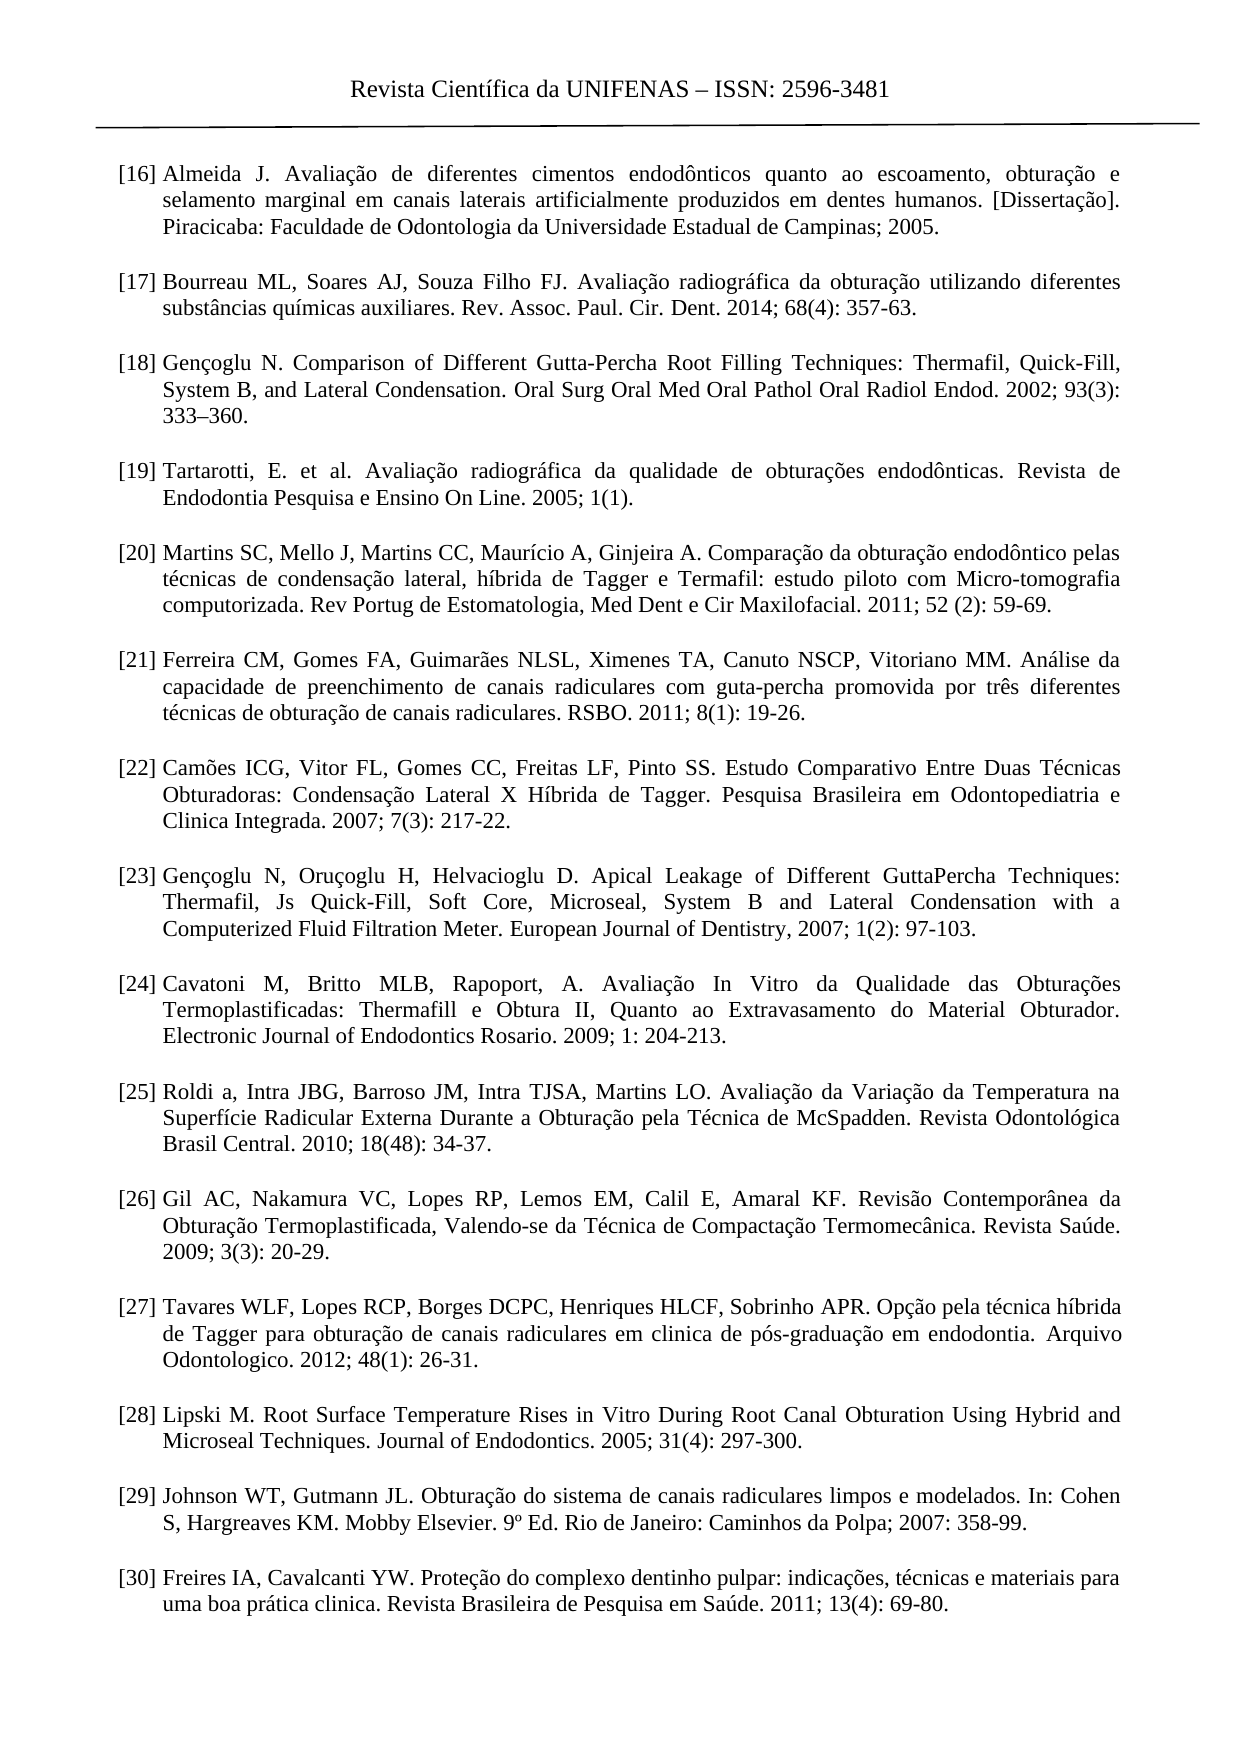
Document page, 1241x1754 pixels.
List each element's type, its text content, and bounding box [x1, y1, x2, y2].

list Johnson WT, Gutmann JL. Obturação do sistema de canais radiculares limpos e modelados. In: Cohen S, Hargreaves KM. Mobby Elsevier. 9º Ed. Rio de Janeiro: Caminhos da Polpa; 2007: 358-99. [118, 1483, 1122, 1535]
list Ferreira CM, Gomes FA, Guimarães NLSL, Ximenes TA, Canuto NSCP, Vitoriano MM. Análise da capacidade de preenchimento de canais radiculares com guta-percha promovida por três diferentes técnicas de obturação de canais radiculares. RSBO. 2011; 8(1): 19-26. [118, 646, 1122, 726]
list Camões ICG, Vitor FL, Gomes CC, Freitas LF, Pinto SS. Estudo Comparativo Entre Duas Técnicas Obturadoras: Condensação Lateral X Híbrida de Tagger. Pesquisa Brasileira em Odontopediatria e Clinica Integrada. 2007; 7(3): 217-22. [118, 754, 1122, 833]
list Almeida J. Avaliação de diferentes cimentos endodônticos quanto ao escoamento, obturação e selamento marginal em canais laterais artificialmente produzidos em dentes humanos. [Dissertação]. Piracicaba: Faculdade de Odontologia da Universidade Estadual de Campinas; 2005. [118, 160, 1122, 239]
list Gil AC, Nakamura VC, Lopes RP, Lemos EM, Calil E, Amaral KF. Revisão Contemporânea da Obturação Termoplastificada, Valendo-se da Técnica de Compactação Termomecânica. Revista Saúde. 2009; 3(3): 20-29. [118, 1186, 1122, 1264]
list Tavares WLF, Lopes RCP, Borges DCPC, Henriques HLCF, Sobrinho APR. Opção pela técnica híbrida de Tagger para obturação de canais radiculares em clinica de pós-graduação em endodontia. Arquivo Odontologico. 2012; 48(1): 26-31. [118, 1293, 1122, 1372]
list Cavatoni M, Britto MLB, Rapoport, A. Avaliação In Vitro da Qualidade das Obturações Termoplastificadas: Thermafill e Obtura II, Quanto ao Extravasamento do Material Obturador. Electronic Journal of Endodontics Rosario. 2009; 1: 204-213. [118, 970, 1122, 1049]
list Gençoglu N, Oruçoglu H, Helvacioglu D. Apical Leakage of Different GuttaPercha Techniques: Thermafil, Js Quick-Fill, Soft Core, Microseal, System B and Lateral Condensation with a Computerized Fluid Filtration Meter. European Journal of Dentistry, 2007; 1(2): 97-103. [118, 862, 1122, 941]
list Tartarotti, E. et al. Avaliação radiográfica da qualidade de obturações endodônticas. Revista de Endodontia Pesquisa e Ensino On Line. 2005; 1(1). [118, 457, 1122, 510]
list Roldi a, Intra JBG, Barroso JM, Intra TJSA, Martins LO. Avaliação da Variação da Temperatura na Superfície Radicular Externa Durante a Obturação pela Técnica de McSpadden. Revista Odontológica Brasil Central. 2010; 18(48): 34-37. [118, 1078, 1122, 1157]
list Bourreau ML, Soares AJ, Souza Filho FJ. Avaliação radiográfica da obturação utilizando diferentes substâncias químicas auxiliares. Rev. Assoc. Paul. Cir. Dent. 2014; 68(4): 357-63. [118, 268, 1122, 321]
list Martins SC, Mello J, Martins CC, Maurício A, Ginjeira A. Comparação da obturação endodôntico pelas técnicas de condensação lateral, híbrida de Tagger e Termafil: estudo piloto com Micro-tomografia computorizada. Rev Portug de Estomatologia, Med Dent e Cir Maxilofacial. 2011; 52 (2): 59-69. [118, 539, 1122, 618]
list Freires IA, Cavalcanti YW. Proteção do complexo dentinho pulpar: indicações, técnicas e materiais para uma boa prática clinica. Revista Brasileira de Pesquisa em Saúde. 2011; 13(4): 69-80. [118, 1564, 1122, 1617]
list Gençoglu N. Comparison of Different Gutta-Percha Root Filling Techniques: Thermafil, Quick-Fill, System B, and Lateral Condensation. Oral Surg Oral Med Oral Pathol Oral Radiol Endod. 2002; 93(3): 333–360. [118, 349, 1122, 428]
list Lipski M. Root Surface Temperature Rises in Vitro During Root Canal Obturation Using Hybrid and Microseal Techniques. Journal of Endodontics. 2005; 31(4): 297-300. [118, 1401, 1122, 1454]
